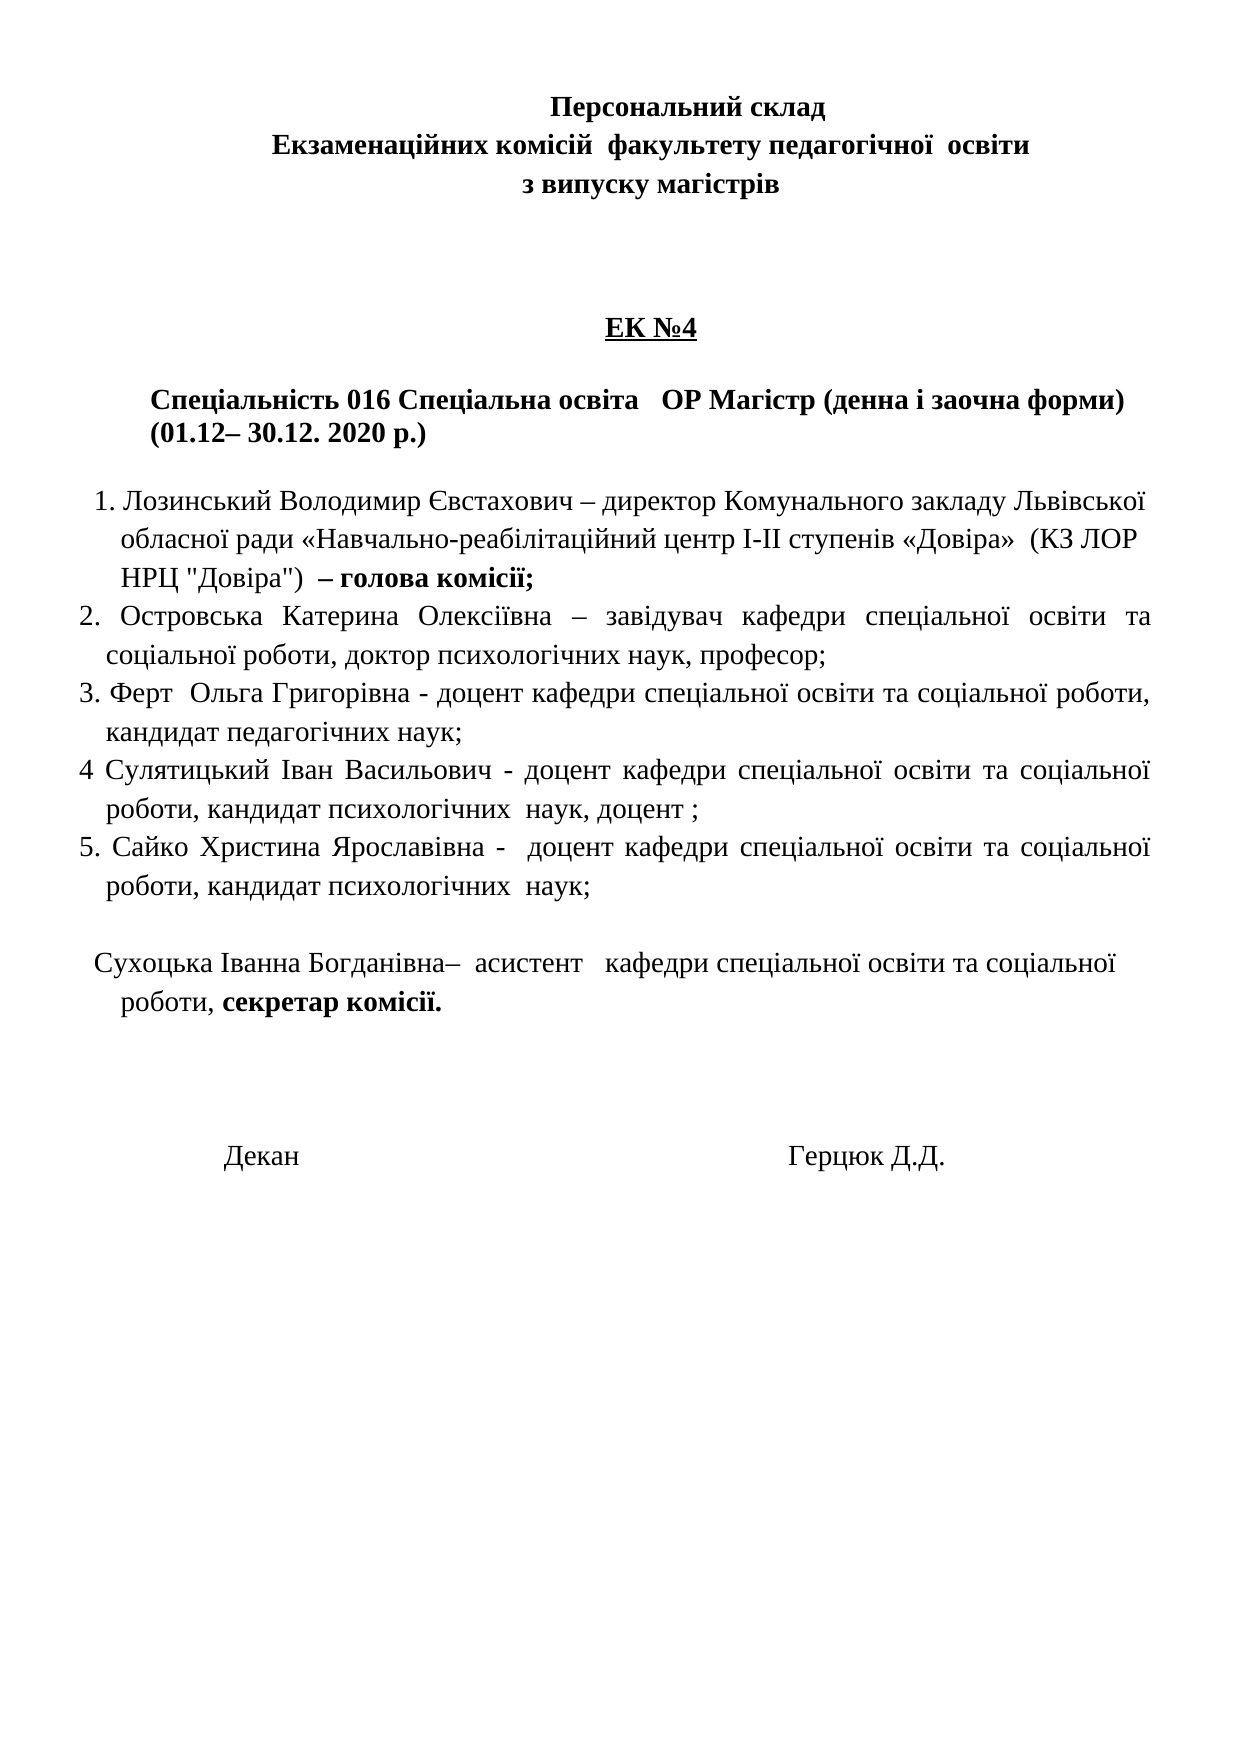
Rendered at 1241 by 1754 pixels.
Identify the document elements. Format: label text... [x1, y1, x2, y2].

text (01.12– 30.12. 2020 р.) [150, 416, 1152, 449]
text з випуску магістрів [150, 166, 1152, 199]
text Спеціальність 016 Спеціальна освіта ОР Магістр (денна і заочна форми) [150, 382, 1152, 416]
text 2. Островська Катерина Олексіївна – завідувач кафедри спеціальної освіти та соціальної роботи, доктор психологічних наук, професор; [79, 598, 1152, 670]
text Сухоцька Іванна Богданівна– асистент кафедри спеціальної освіти та соціальної роботи, секретар комісії. [94, 945, 1152, 1056]
subtitle ЕК №4 [150, 310, 1152, 343]
text Екзаменаційних комісій факультету педагогічної освіти [150, 127, 1152, 161]
text Персональний склад [150, 89, 1152, 122]
text 3. Ферт Ольга Григорівна - доцент кафедри спеціальної освіти та соціальної роботи, кандидат педагогічних наук; [79, 675, 1152, 747]
text Декан Герцюк Д.Д. [224, 1138, 1152, 1171]
text 1. Лозинський Володимир Євстахович – директор Комунального закладу Львівської обласної ради «Навчально-реабілітаційний центр І-ІІ ступенів «Довіра» (КЗ ЛОР НРЦ "Довіра") – голова комісії; [94, 483, 1152, 593]
text 4 Сулятицький Іван Васильович - доцент кафедри спеціальної освіти та соціальної роботи, кандидат психологічних наук, доцент ; [79, 752, 1152, 824]
text 5. Сайко Христина Ярославівна - доцент кафедри спеціальної освіти та соціальної роботи, кандидат психологічних наук; [79, 829, 1152, 902]
